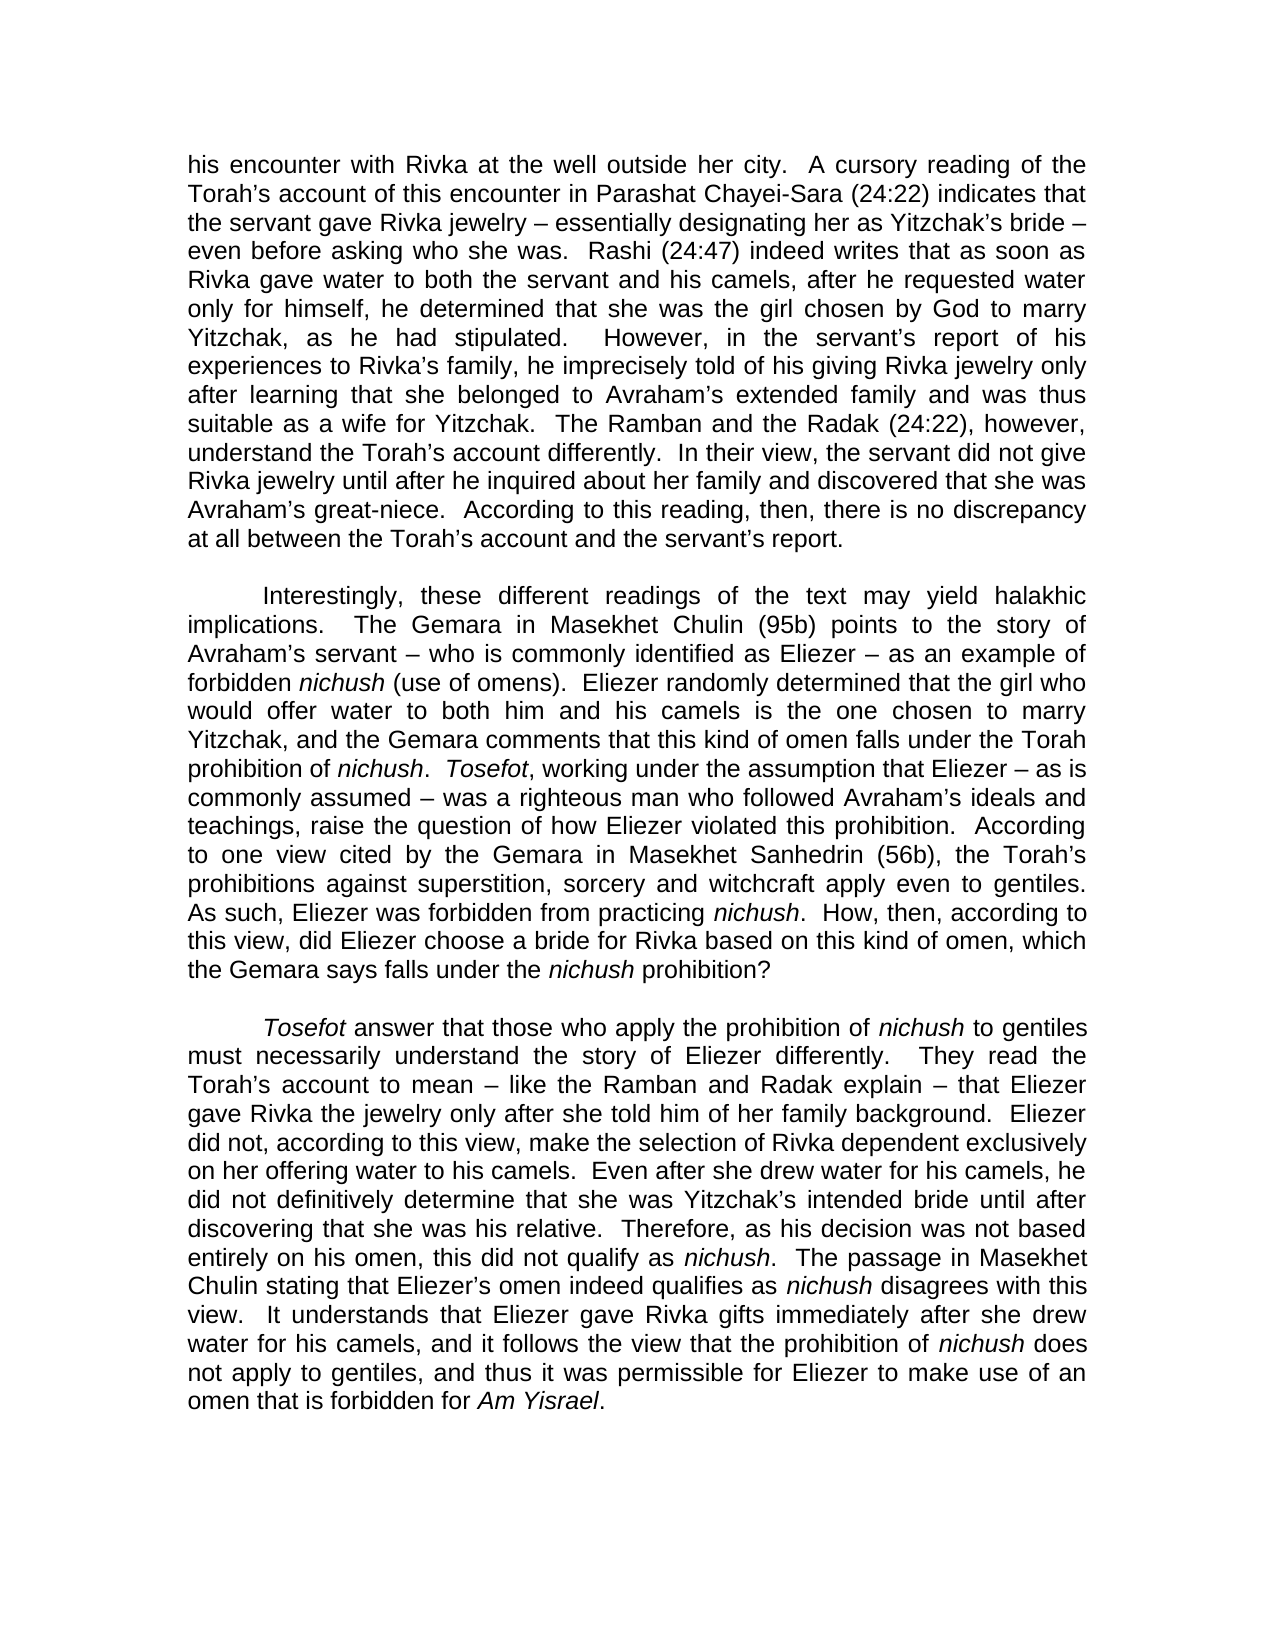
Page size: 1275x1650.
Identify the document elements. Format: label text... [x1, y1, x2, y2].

text Interestingly, these different readings of the text may yield halakhic implications. The Gemara in Masekhet Chulin (95b) points to the story of Avraham’s servant – who is commonly identified as Eliezer – as an example of forbidden nichush (use of omens). Eliezer randomly determined that the girl who would offer water to both him and his camels is the one chosen to marry Yitzchak, and the Gemara comments that this kind of omen falls under the Torah prohibition of nichush. Tosefot, working under the assumption that Eliezer – as is commonly assumed – was a righteous man who followed Avraham’s ideals and teachings, raise the question of how Eliezer violated this prohibition. According to one view cited by the Gemara in Masekhet Sanhedrin (56b), the Torah’s prohibitions against superstition, sorcery and witchcraft apply even to gentiles. As such, Eliezer was forbidden from practicing nichush. How, then, according to this view, did Eliezer choose a bride for Rivka based on this kind of omen, which the Gemara says falls under the nichush prohibition? [187, 581, 1088, 984]
text Tosefot answer that those who apply the prohibition of nichush to gentiles must necessarily understand the story of Eliezer differently. They read the Torah’s account to mean – like the Ramban and Radak explain – that Eliezer gave Rivka the jewelry only after she told him of her family background. Eliezer did not, according to this view, make the selection of Rivka dependent exclusively on her offering water to his camels. Even after she drew water for his camels, he did not definitively determine that she was Yitzchak’s intended bride until after discovering that she was his relative. Therefore, as his decision was not based entirely on his omen, this did not qualify as nichush. The passage in Masekhet Chulin stating that Eliezer’s omen indeed qualifies as nichush disagrees with this view. It understands that Eliezer gave Rivka gifts immediately after she drew water for his camels, and it follows the view that the prohibition of nichush does not apply to gentiles, and thus it was permissible for Eliezer to make use of an omen that is forbidden for Am Yisrael. [187, 1012, 1088, 1415]
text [187, 150, 1088, 552]
